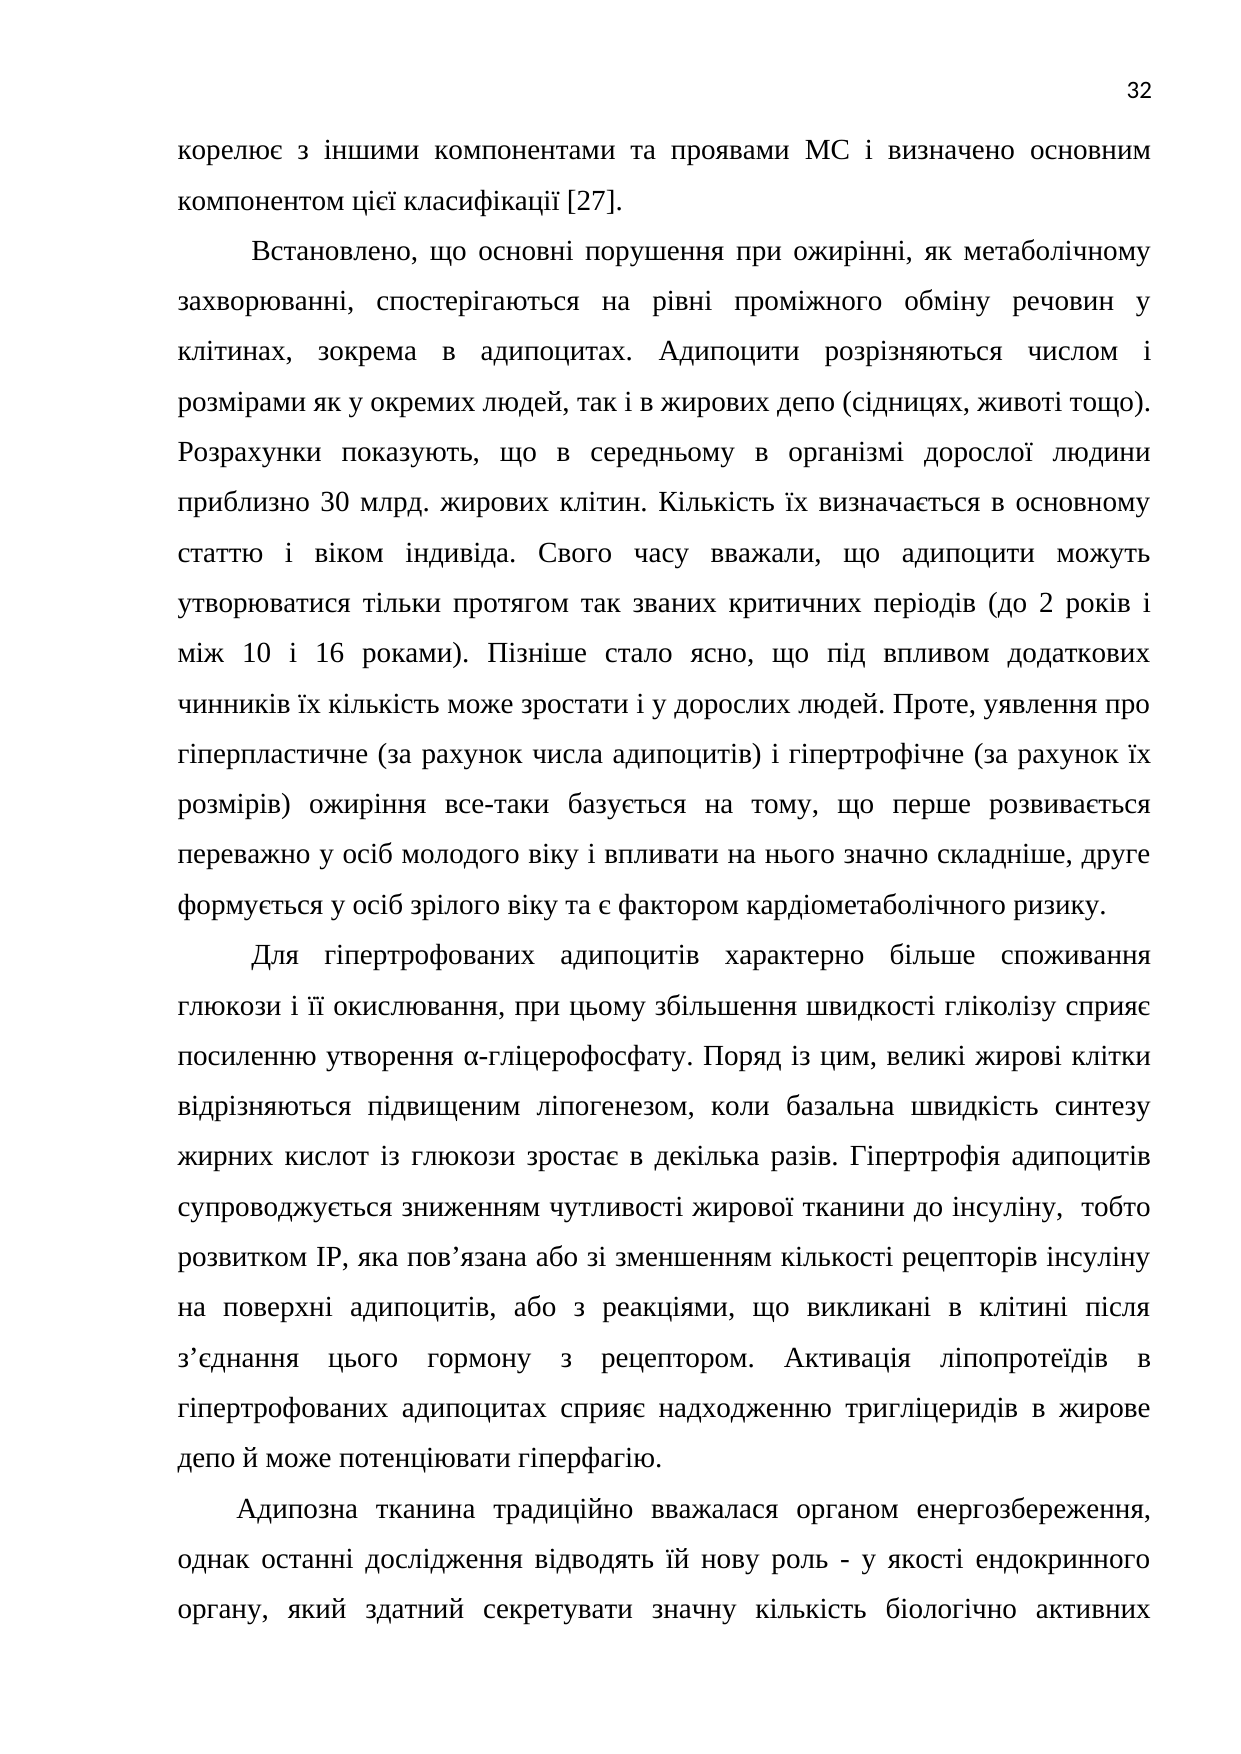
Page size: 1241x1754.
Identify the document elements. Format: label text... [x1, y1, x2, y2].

text Встановлено, що основні порушення при ожирінні, як метаболічному захворюванні, спостерігаються на рівні проміжного обміну речовин у клітинах, зокрема в адипоцитах. Адипоцити розрізняються числом і розмірами як у окремих людей, так і в жирових депо (сідницях, животі тощо). Розрахунки показують, що в середньому в організмі дорослої людини приблизно 30 млрд. жирових клітин. Кількість їх визначається в основному статтю і віком індивіда. Свого часу вважали, що адипоцити можуть утворюватися тільки протягом так званих критичних періодів (до 2 років і між 10 і 16 роками). Пізніше стало ясно, що під впливом додаткових чинників їх кількість може зростати і у дорослих людей. Проте, уявлення про гіперпластичне (за рахунок числа адипоцитів) і гіпертрофічне (за рахунок їх розмірів) ожиріння все-таки базується на тому, що перше розвивається переважно у осіб молодого віку і впливати на нього значно складніше, друге формується у осіб зрілого віку та є фактором кардіометаболічного ризику. [177, 233, 1152, 921]
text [177, 132, 1152, 216]
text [177, 1491, 1152, 1625]
text Для гіпертрофованих адипоцитів характерно більше споживання глюкози і її окислювання, при цьому збільшення швидкості гліколізу сприяє посиленню утворення α-гліцерофосфату. Поряд із цим, великі жирові клітки відрізняються підвищеним ліпогенезом, коли базальна швидкість синтезу жирних кислот із глюкози зростає в декілька разів. Гіпертрофія адипоцитів супроводжується зниженням чутливості жирової тканини до інсуліну, тобто розвитком ІР, яка пов’язана або зі зменшенням кількості рецепторів інсуліну на поверхні адипоцитів, або з реакціями, що викликані в клітині після з’єднання цього гормону з рецептором. Активація ліпопротеїдів в гіпертрофованих адипоцитах сприяє надходженню тригліцеридів в жирове депо й може потенціювати гіперфагію. [177, 937, 1152, 1474]
